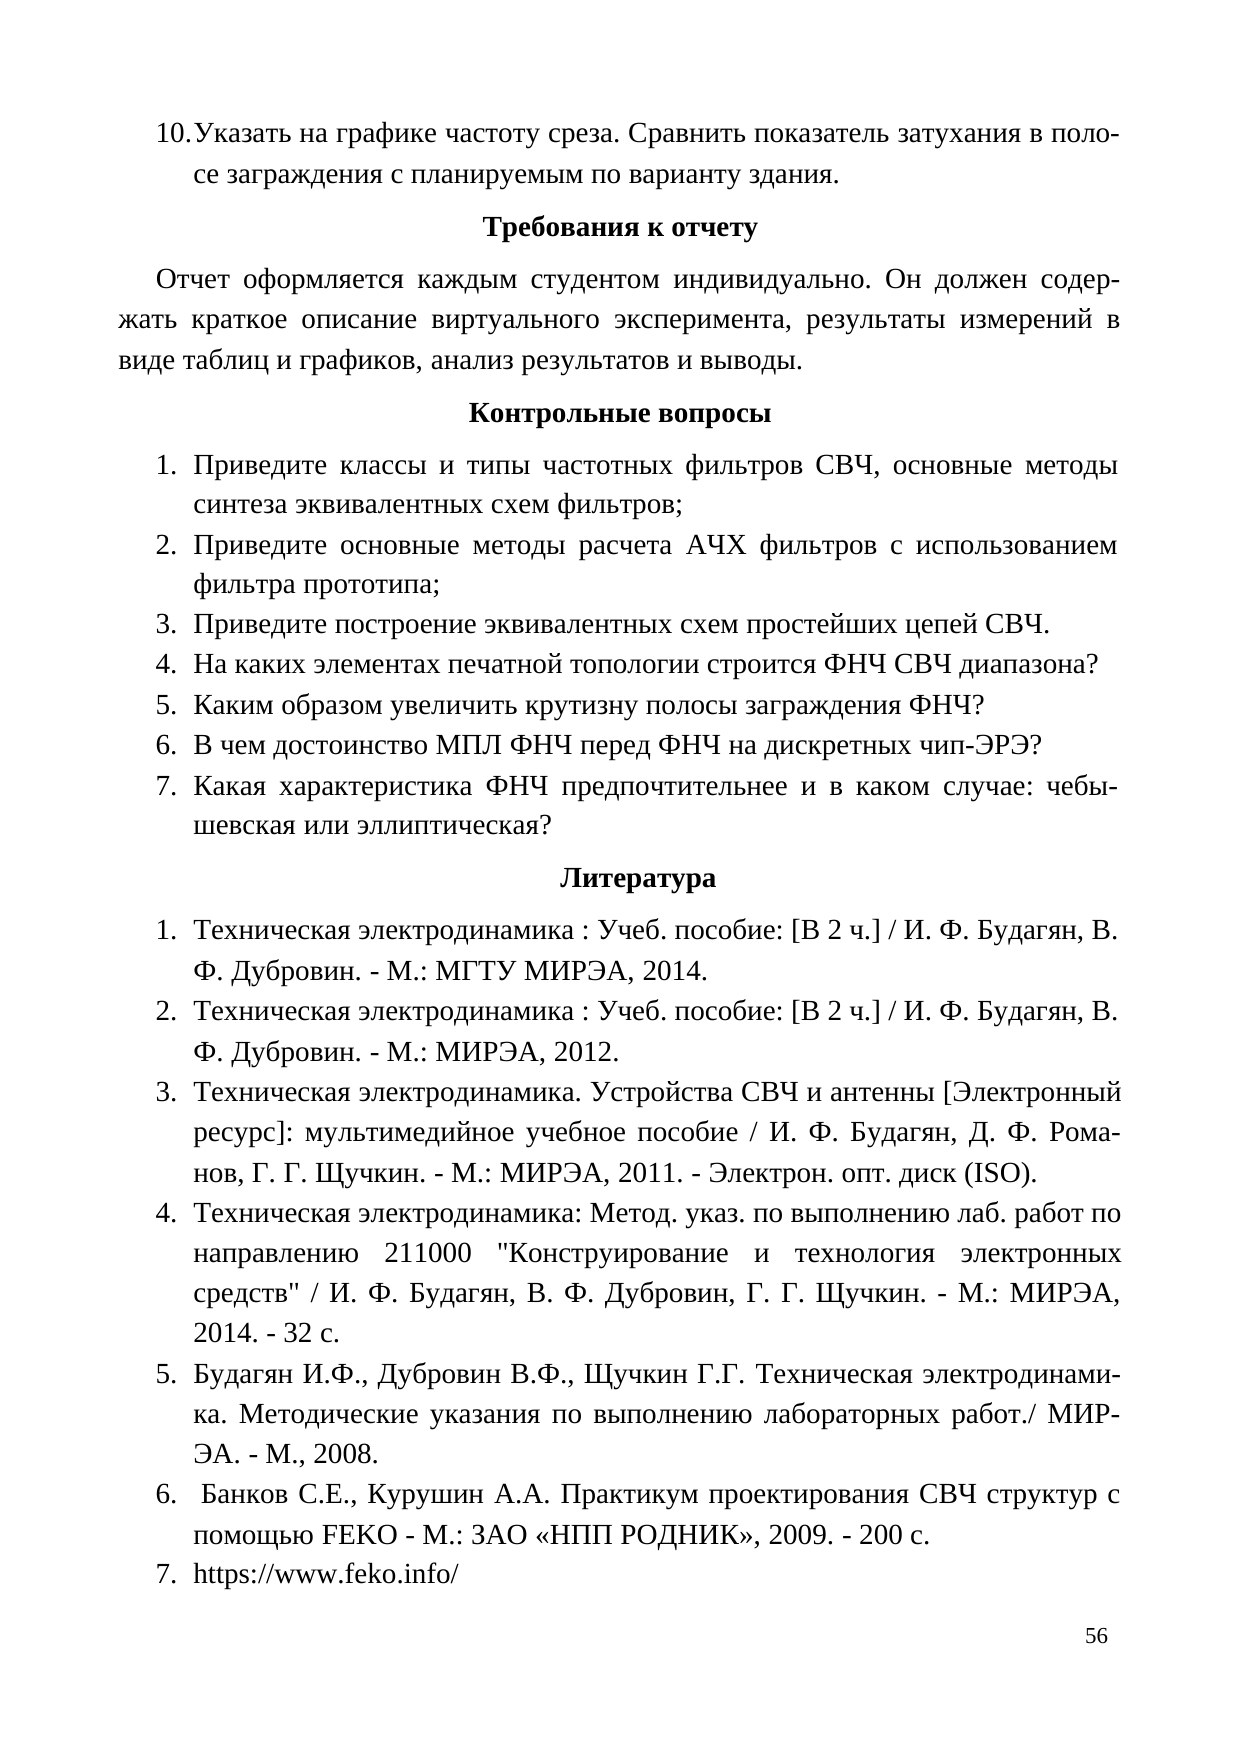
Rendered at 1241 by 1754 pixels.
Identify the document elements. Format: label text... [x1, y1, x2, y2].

list Приведите классы и типы частотных фильтров СВЧ, основные методы синтеза эквивалентных схем фильтров; [155, 447, 1121, 520]
text Отчет оформляется каждым студентом индивидуально. Он должен содер- жать краткое описание виртуального эксперимента, результаты измерений в виде таблиц и графиков, анализ результатов и выводы. [118, 261, 1121, 375]
list Техническая электродинамика: Метод. указ. по выполнению лаб. работ по направлению 211000 "Конструирование и технология электронных средств" / И. Ф. Будагян, В. Ф. Дубровин, Г. Г. Щучкин. - М.: МИРЭА, 2014. - 32 с. [155, 1195, 1122, 1349]
list Техническая электродинамика : Учеб. пособие: [В 2 ч.] / И. Ф. Будагян, В. Ф. Дубровин. - М.: МИРЭА, 2012. [155, 993, 1122, 1067]
subtitle Контрольные вопросы [469, 395, 1155, 428]
list Указать на графике частоту среза. Сравнить показатель затухания в поло- се заграждения с планируемым по варианту здания. [155, 115, 1121, 189]
list Приведите построение эквивалентных схем простейших цепей СВЧ. [155, 607, 1155, 640]
list На каких элементах печатной топологии строится ФНЧ СВЧ диапазона? [155, 647, 1155, 680]
subtitle Требования к отчету [482, 209, 1155, 242]
list Техническая электродинамика. Устройства СВЧ и антенны [Электронный ресурс]: мультимедийное учебное пособие / И. Ф. Будагян, Д. Ф. Рома- нов, Г. Г. Щучкин. - М.: МИРЭА, 2011. - Электрон. опт. диск (ISO). [155, 1074, 1122, 1188]
list https://www.feko.info/ [155, 1557, 1155, 1590]
subtitle Литература [560, 860, 1155, 894]
list Приведите основные методы расчета АЧХ фильтров с использованием фильтра прототипа; [155, 527, 1121, 600]
list Будагян И.Ф., Дубровин В.Ф., Щучкин Г.Г. Техническая электродинами- ка. Методические указания по выполнению лабораторных работ./ МИР- ЭА. - М., 2008. [155, 1356, 1121, 1470]
list Техническая электродинамика : Учеб. пособие: [В 2 ч.] / И. Ф. Будагян, В. Ф. Дубровин. - М.: МГТУ МИРЭА, 2014. [155, 912, 1122, 986]
list Какая характеристика ФНЧ предпочтительнее и в каком случае: чебы- шевская или эллиптическая? [155, 768, 1121, 841]
list Каким образом увеличить крутизну полосы заграждения ФНЧ? [155, 687, 1155, 721]
list Банков С.Е., Курушин А.А. Практикум проектирования СВЧ структур с помощью FEKO - М.: ЗАО «НПП РОДНИК», 2009. - 200 с. [155, 1476, 1122, 1551]
list В чем достоинство МПЛ ФНЧ перед ФНЧ на дискретных чип-ЭРЭ? [155, 727, 1155, 761]
